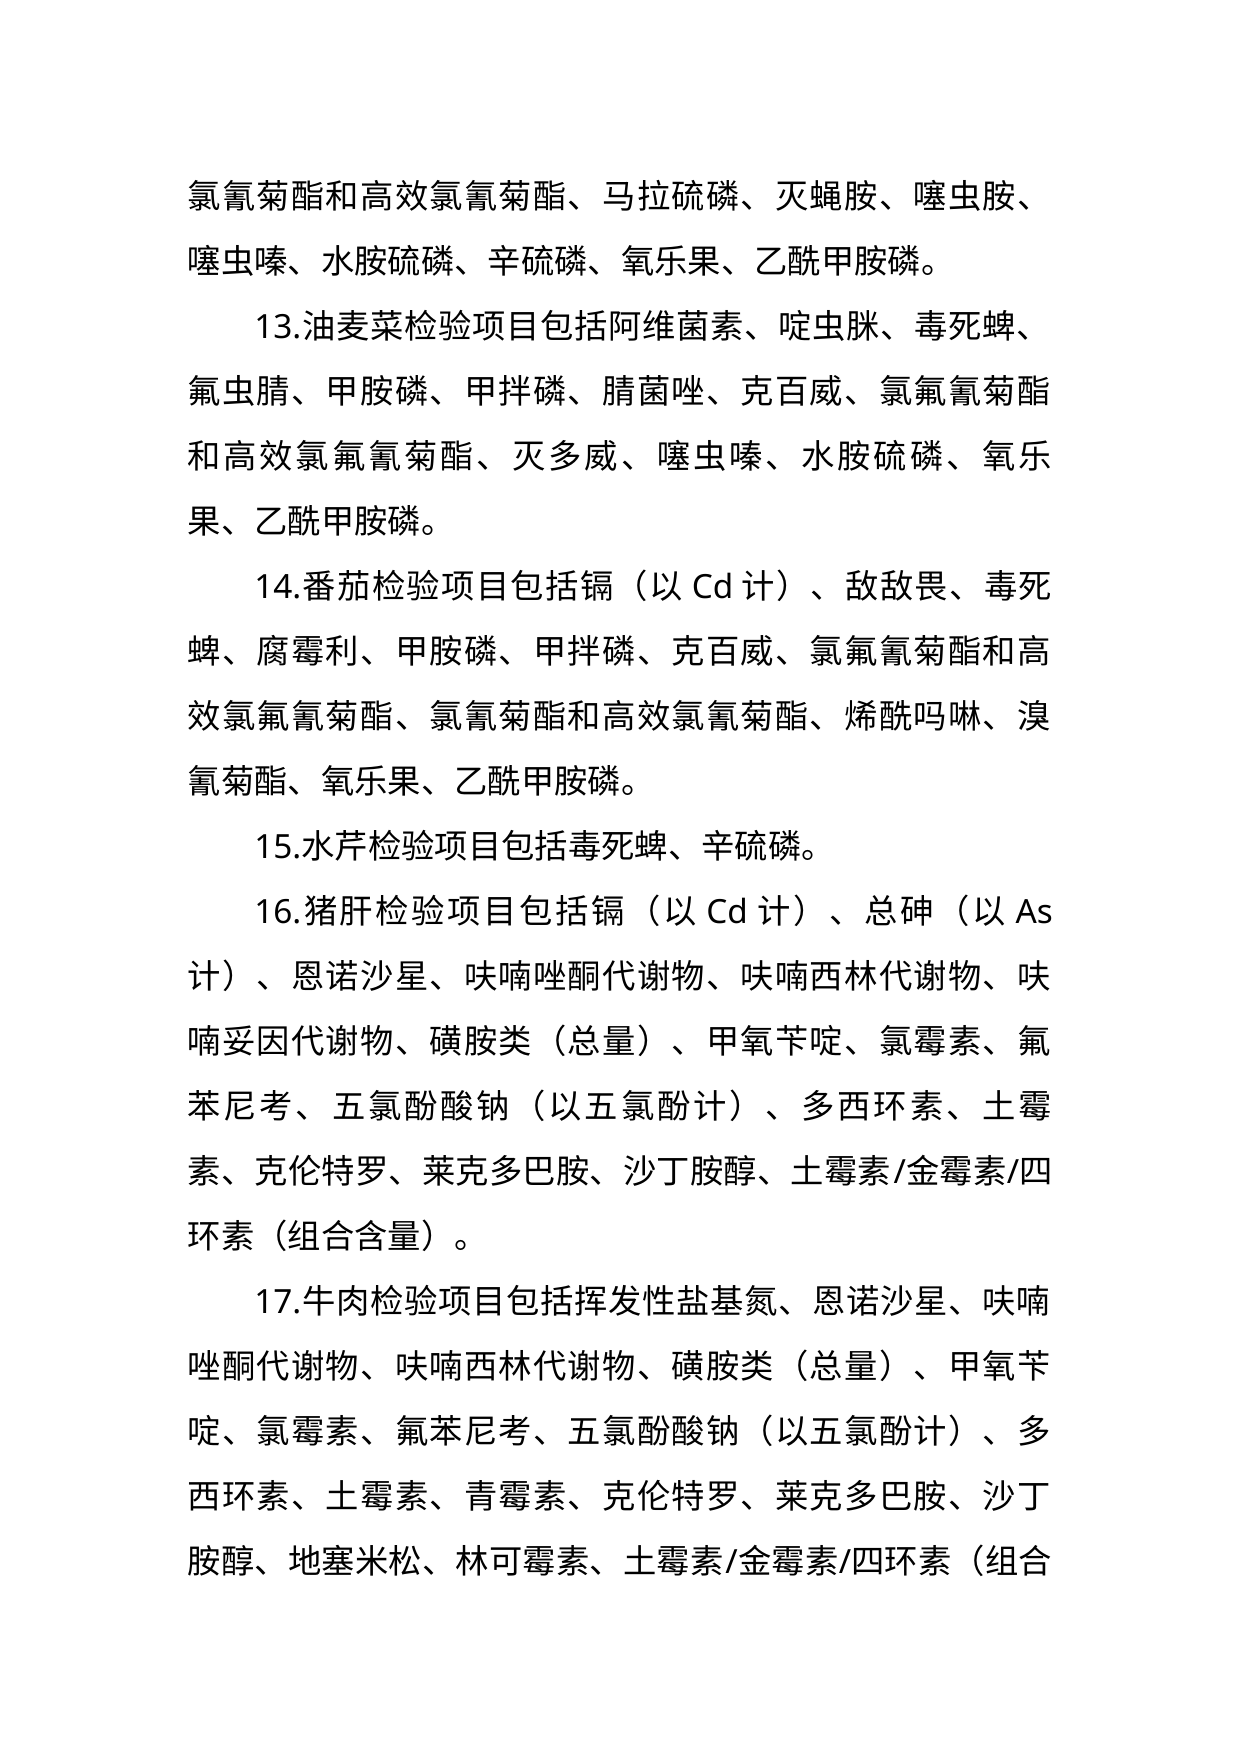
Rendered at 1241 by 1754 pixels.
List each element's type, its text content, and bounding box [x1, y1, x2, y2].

text 14.番茄检验项目包括镉（以Cd计）、敌敌畏、毒死蜱、腐霉利、甲胺磷、甲拌磷、克百威、氯氟氰菊酯和高效氯氟氰菊酯、氯氰菊酯和高效氯氰菊酯、烯酰吗啉、溴氰菊酯、氧乐果、乙酰甲胺磷。 [187, 552, 1053, 812]
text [187, 1267, 1053, 1592]
text 15.水芹检验项目包括毒死蜱、辛硫磷。 [187, 812, 1053, 877]
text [187, 162, 1053, 292]
text 16.猪肝检验项目包括镉（以Cd计）、总砷（以As计）、恩诺沙星、呋喃唑酮代谢物、呋喃西林代谢物、呋喃妥因代谢物、磺胺类（总量）、甲氧苄啶、氯霉素、氟苯尼考、五氯酚酸钠（以五氯酚计）、多西环素、土霉素、克伦特罗、莱克多巴胺、沙丁胺醇、土霉素/金霉素/四环素（组合含量）。 [187, 877, 1053, 1267]
text 13.油麦菜检验项目包括阿维菌素、啶虫脒、毒死蜱、氟虫腈、甲胺磷、甲拌磷、腈菌唑、克百威、氯氟氰菊酯和高效氯氟氰菊酯、灭多威、噻虫嗪、水胺硫磷、氧乐果、乙酰甲胺磷。 [187, 292, 1053, 552]
